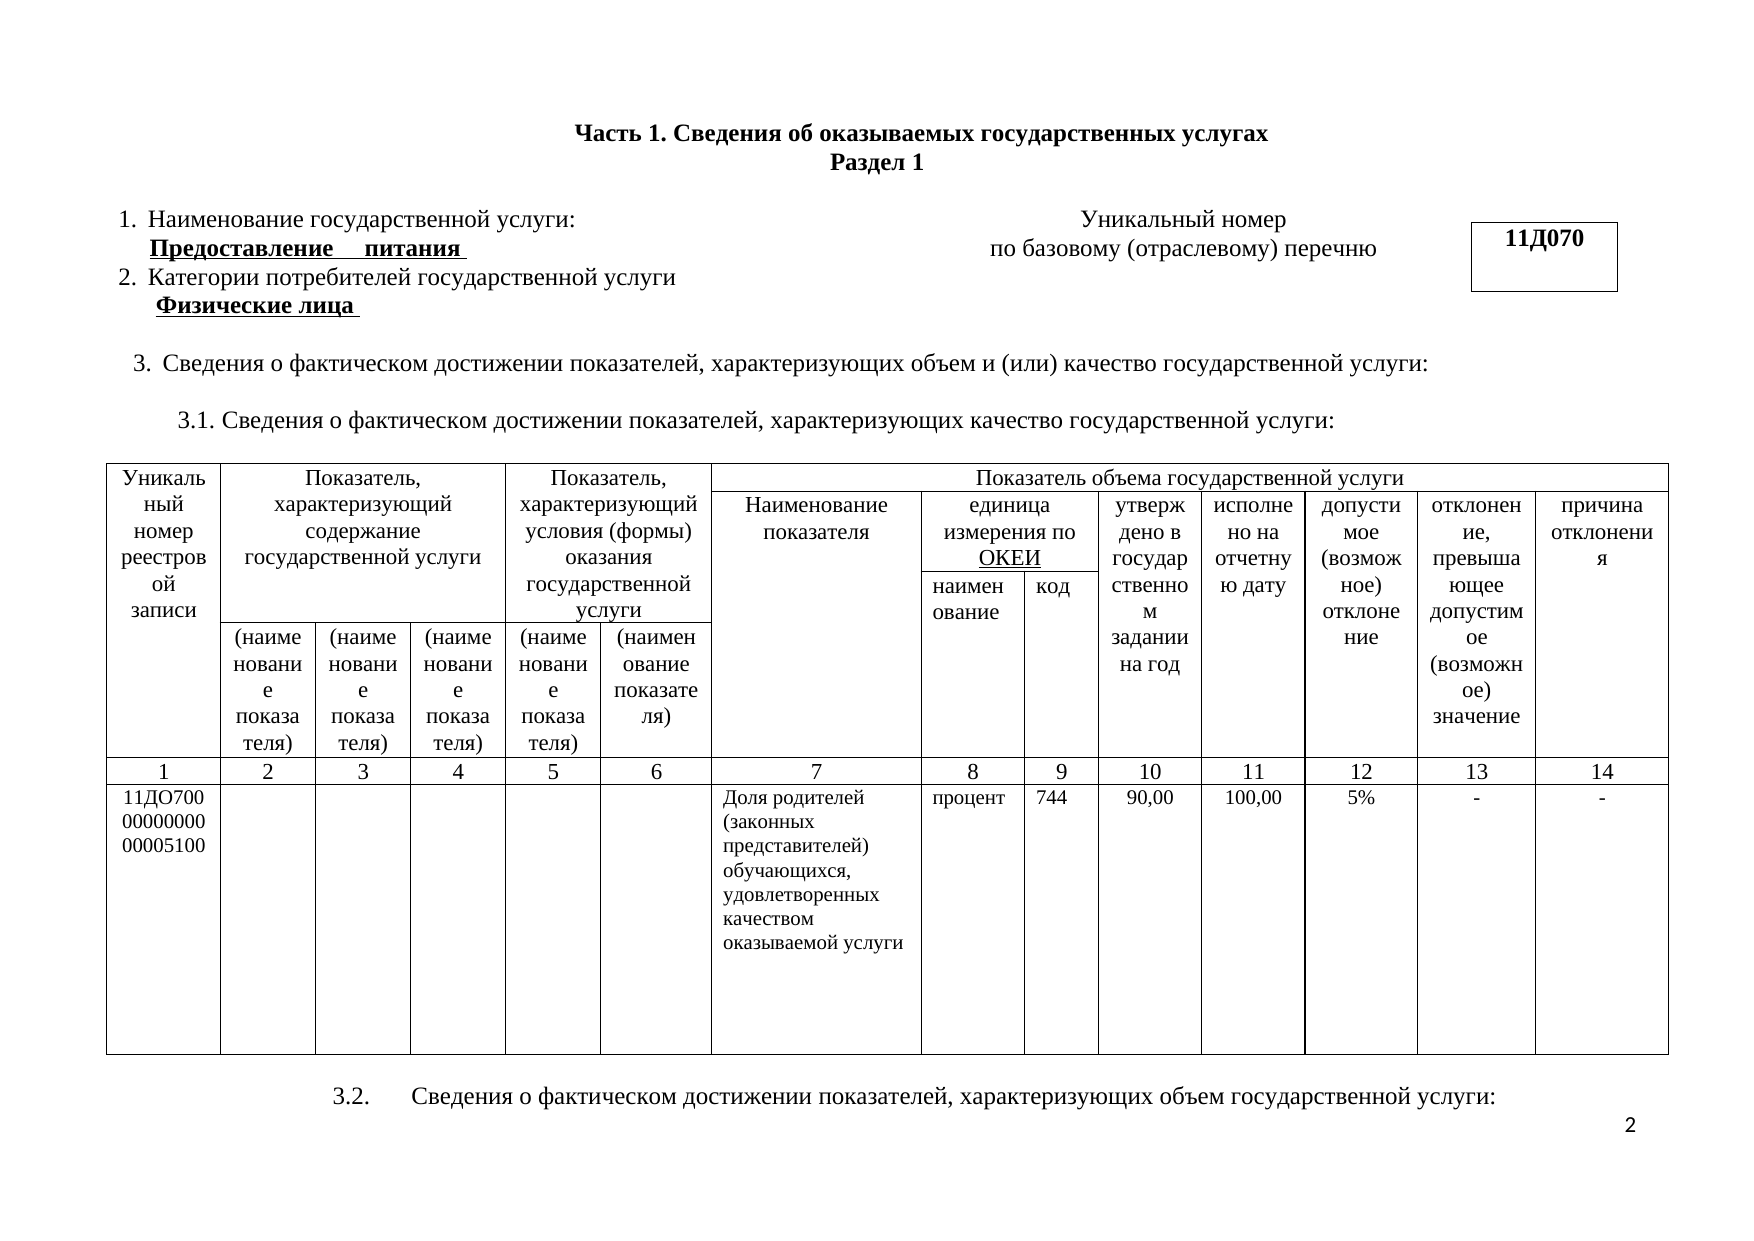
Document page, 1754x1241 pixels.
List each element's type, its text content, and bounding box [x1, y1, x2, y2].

table_cell 3 [316, 758, 410, 784]
list Уникальный номер по базовому (отраслевому) перечню [914, 204, 1636, 262]
table_cell 14 [1536, 758, 1668, 784]
list Сведения о фактическом достижении показателей, характеризующих объем и (или) качество государственной услуги: [118, 348, 1636, 377]
table_cell 10 [1099, 758, 1201, 784]
text Физические лица [118, 291, 840, 319]
list Сведения о фактическом достижении показателей, характеризующих качество государственной услуги: [118, 406, 1636, 434]
table_cell 9 [1025, 758, 1098, 784]
text Раздел 1 [118, 147, 1636, 176]
table_header Уникальный номер реестровой записи [107, 464, 220, 757]
table_cell 5% [1306, 785, 1417, 1054]
table_cell процент [922, 785, 1024, 1054]
table_cell 11ДО7000000000000005100 [107, 785, 220, 1054]
table_cell [506, 785, 600, 1054]
table_cell код [1025, 572, 1098, 757]
table_header Показатель объема государственной услуги [712, 464, 1668, 491]
table_cell 4 [411, 758, 505, 784]
table_cell (наименование показателя) [506, 623, 600, 757]
table_cell 1 [107, 758, 220, 784]
table_cell исполнено на отчетную дату [1202, 492, 1304, 757]
table_cell 11 [1202, 758, 1304, 784]
table_cell допустимое (возможное) отклонение [1306, 492, 1417, 757]
table_cell 100,00 [1202, 785, 1304, 1054]
table_cell отклонение, превышающее допустимое (возможное) значение [1418, 492, 1535, 757]
table_cell причина отклонения [1536, 492, 1668, 757]
table_cell 6 [601, 758, 711, 784]
table_cell 12 [1306, 758, 1417, 784]
text Предоставление питания [118, 233, 840, 262]
table_cell [601, 785, 711, 1054]
table_cell [411, 785, 505, 1054]
table_cell 90,00 [1099, 785, 1201, 1054]
text Часть 1. Сведения об оказываемых государственных услугах [118, 118, 1636, 147]
table_cell - [1418, 785, 1535, 1054]
table_cell 8 [922, 758, 1024, 784]
table_cell Доля родителей (законных представителей) обучающихся, удовлетворенных качеством оказываемой услуги [712, 785, 921, 1054]
table_cell (наименование показателя) [221, 623, 315, 757]
table_header Показатель, характеризующий содержание государственной услуги [221, 464, 505, 622]
table_cell [221, 785, 315, 1054]
table_header Показатель, характеризующий условия (формы) оказания государственной услуги [506, 464, 711, 622]
table_cell 744 [1025, 785, 1098, 1054]
table_cell 2 [221, 758, 315, 784]
table_cell (наименование показателя) [411, 623, 505, 757]
table_cell 5 [506, 758, 600, 784]
list Сведения о фактическом достижении показателей, характеризующих объем государственной услуги: [193, 1081, 1636, 1110]
table_cell единица измерения по ОКЕИ [922, 492, 1098, 571]
table_cell [316, 785, 410, 1054]
list Категории потребителей государственной услуги [118, 262, 840, 291]
list Наименование государственной услуги: [118, 204, 840, 233]
table_cell 13 [1418, 758, 1535, 784]
table_cell утверждено в государственном задании на год [1099, 492, 1201, 757]
table_cell 7 [712, 758, 921, 784]
table_cell Наименование показателя [712, 492, 921, 757]
table_cell (наименование показателя) [601, 623, 711, 757]
table_header 11Д070 [1472, 223, 1617, 291]
table_cell - [1536, 785, 1668, 1054]
table_cell (наименование показателя) [316, 623, 410, 757]
table_cell наименование [922, 572, 1024, 757]
